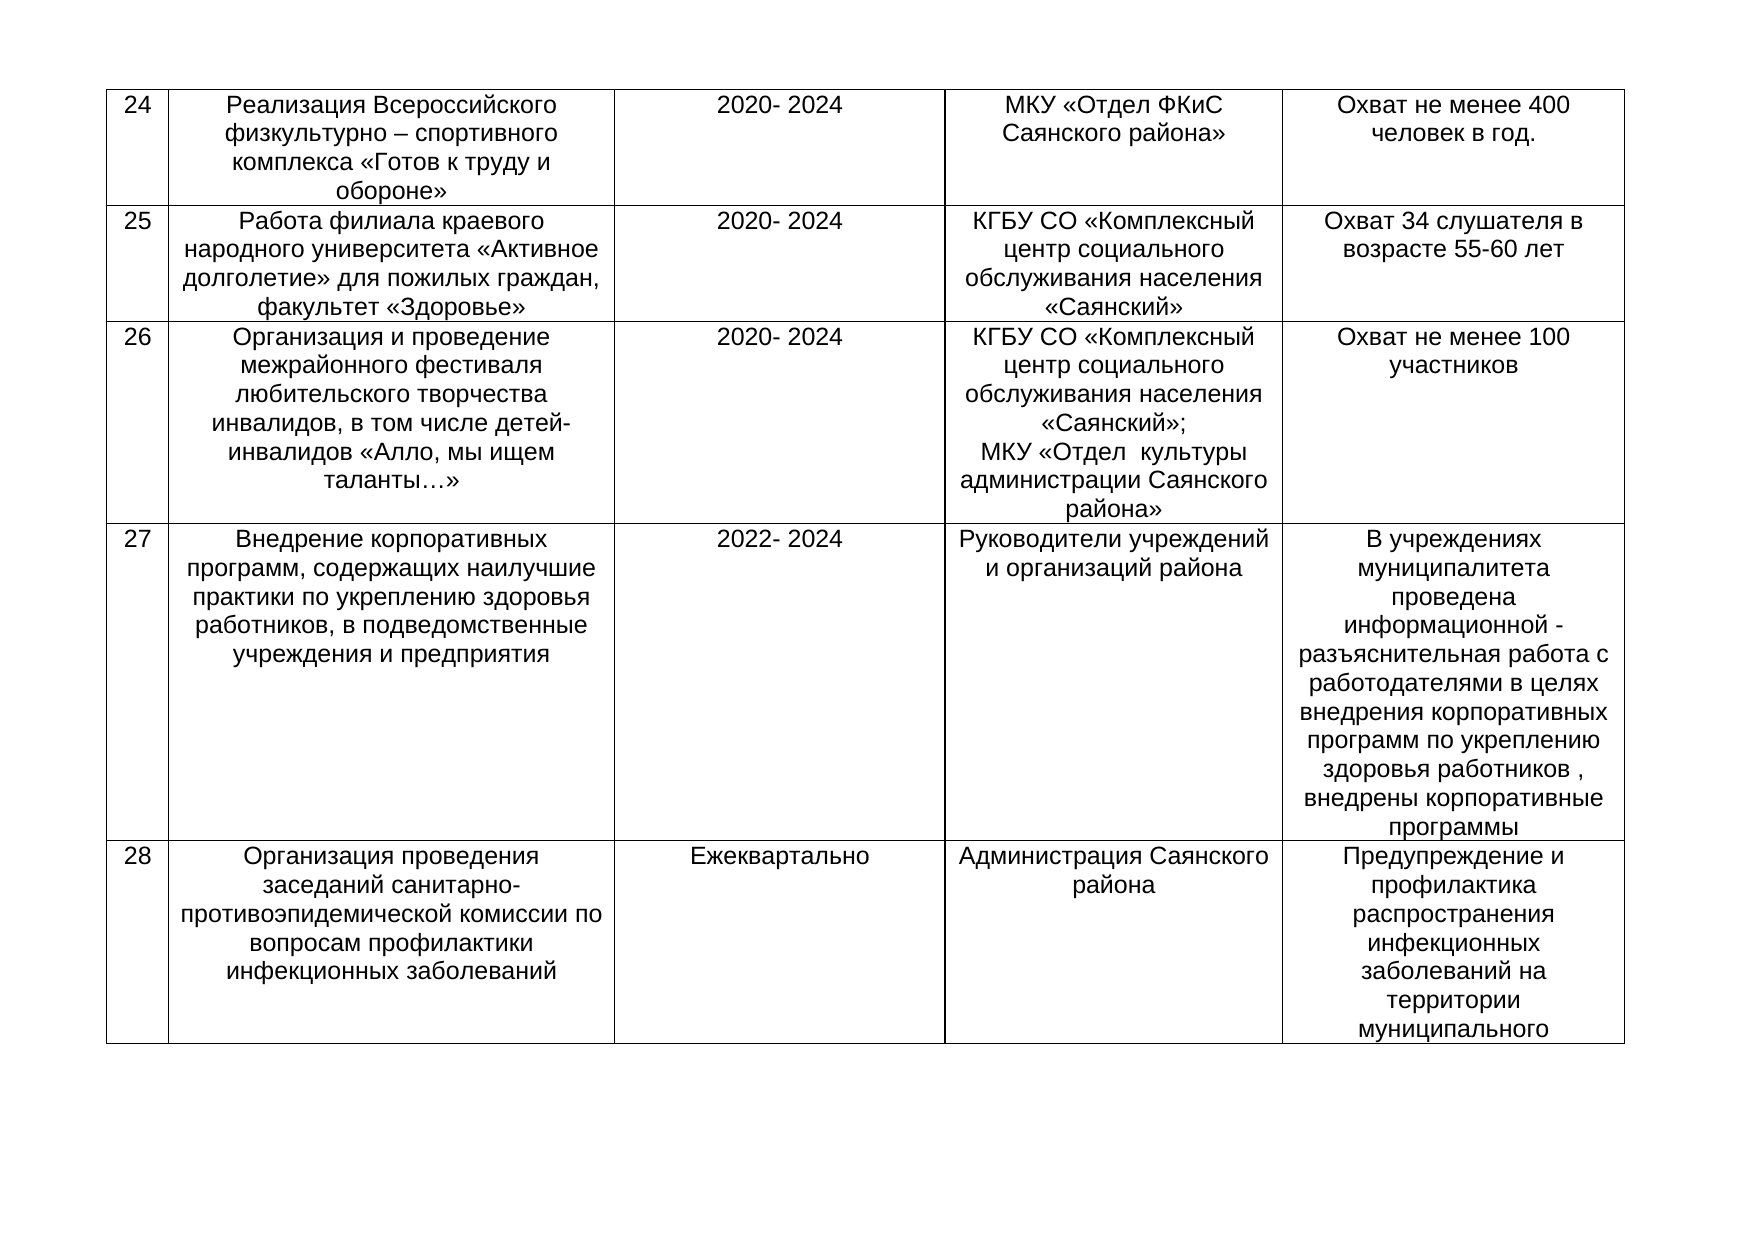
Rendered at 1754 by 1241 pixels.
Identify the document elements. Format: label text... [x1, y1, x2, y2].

table_cell Внедрение корпоративных программ, содержащих наилучшие практики по укреплению здоровья работников, в подведомственные учреждения и предприятия [169, 524, 614, 840]
table_cell 24 [107, 90, 168, 205]
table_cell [1283, 841, 1624, 1043]
table_cell Работа филиала краевого народного университета «Активное долголетие» для пожилых граждан, факультет «Здоровье» [169, 206, 614, 321]
table_cell 26 [107, 322, 168, 523]
table_cell 2022- 2024 [615, 524, 944, 840]
table_cell Охват 34 слушателя в возрасте 55-60 лет [1283, 206, 1624, 321]
table_cell КГБУ СО «Комплексный центр социального обслуживания населения «Саянский» [946, 206, 1282, 321]
table_cell КГБУ СО «Комплексный центр социального обслуживания населения «Саянский»; МКУ «Отдел культуры администрации Саянского района» [946, 322, 1282, 523]
table_cell Организация и проведение межрайонного фестиваля любительского творчества инвалидов, в том числе детей-инвалидов «Алло, мы ищем таланты…» [169, 322, 614, 523]
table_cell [946, 90, 1282, 205]
table_cell 2020- 2024 [615, 206, 944, 321]
table_cell Руководители учреждений и организаций района [946, 524, 1282, 840]
table_cell Реализация Всероссийского физкультурно – спортивного комплекса «Готов к труду и обороне» [169, 90, 614, 205]
table_cell 2020- 2024 [615, 90, 944, 205]
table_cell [169, 841, 614, 1043]
table_cell 2020- 2024 [615, 322, 944, 523]
table_cell В учреждениях муниципалитета проведена информационной - разъяснительная работа с работодателями в целях внедрения корпоративных программ по укреплению здоровья работников , внедрены корпоративные программы [1283, 524, 1624, 840]
table_cell Охват не менее 400 человек в год. [1283, 90, 1624, 205]
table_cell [946, 841, 1282, 1043]
table_cell Охват не менее 100 участников [1283, 322, 1624, 523]
table_cell 28 [107, 841, 168, 1043]
table_cell Ежеквартально [615, 841, 944, 1043]
table_cell 27 [107, 524, 168, 840]
table_cell 25 [107, 206, 168, 321]
